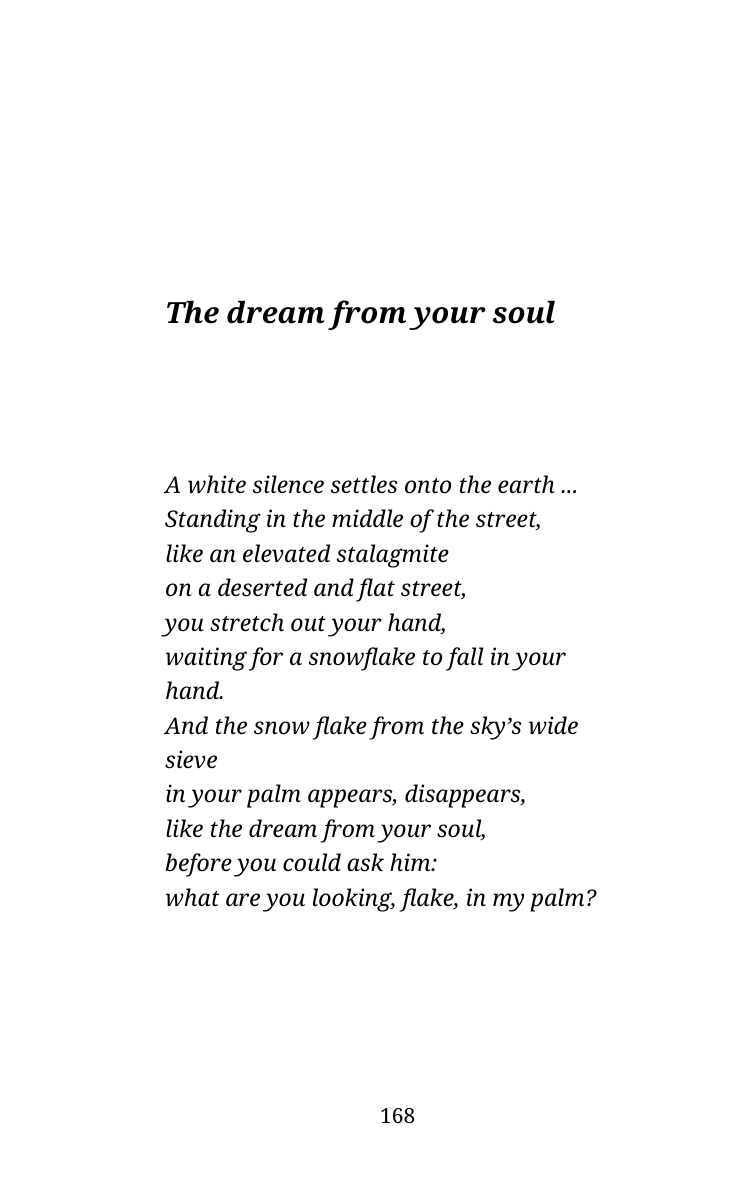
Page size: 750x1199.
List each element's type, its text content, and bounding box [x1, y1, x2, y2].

text like the dream from your soul, [165, 813, 630, 844]
text The dream from your soul [165, 292, 630, 332]
text on a deserted and flat street, [165, 572, 630, 603]
text A white silence settles onto the earth ... [165, 469, 630, 500]
text Standing in the middle of the street, [165, 503, 630, 535]
text before you could ask him: [165, 847, 630, 878]
text waiting for a snowflake to fall in your hand. And the snow flake from the sky’s wide sieve [165, 641, 630, 775]
text what are you looking, flake, in my palm? [165, 882, 630, 913]
text like an elevated stalagmite [165, 538, 630, 569]
text you stretch out your hand, [165, 607, 630, 638]
text in your palm appears, disappears, [165, 778, 630, 810]
